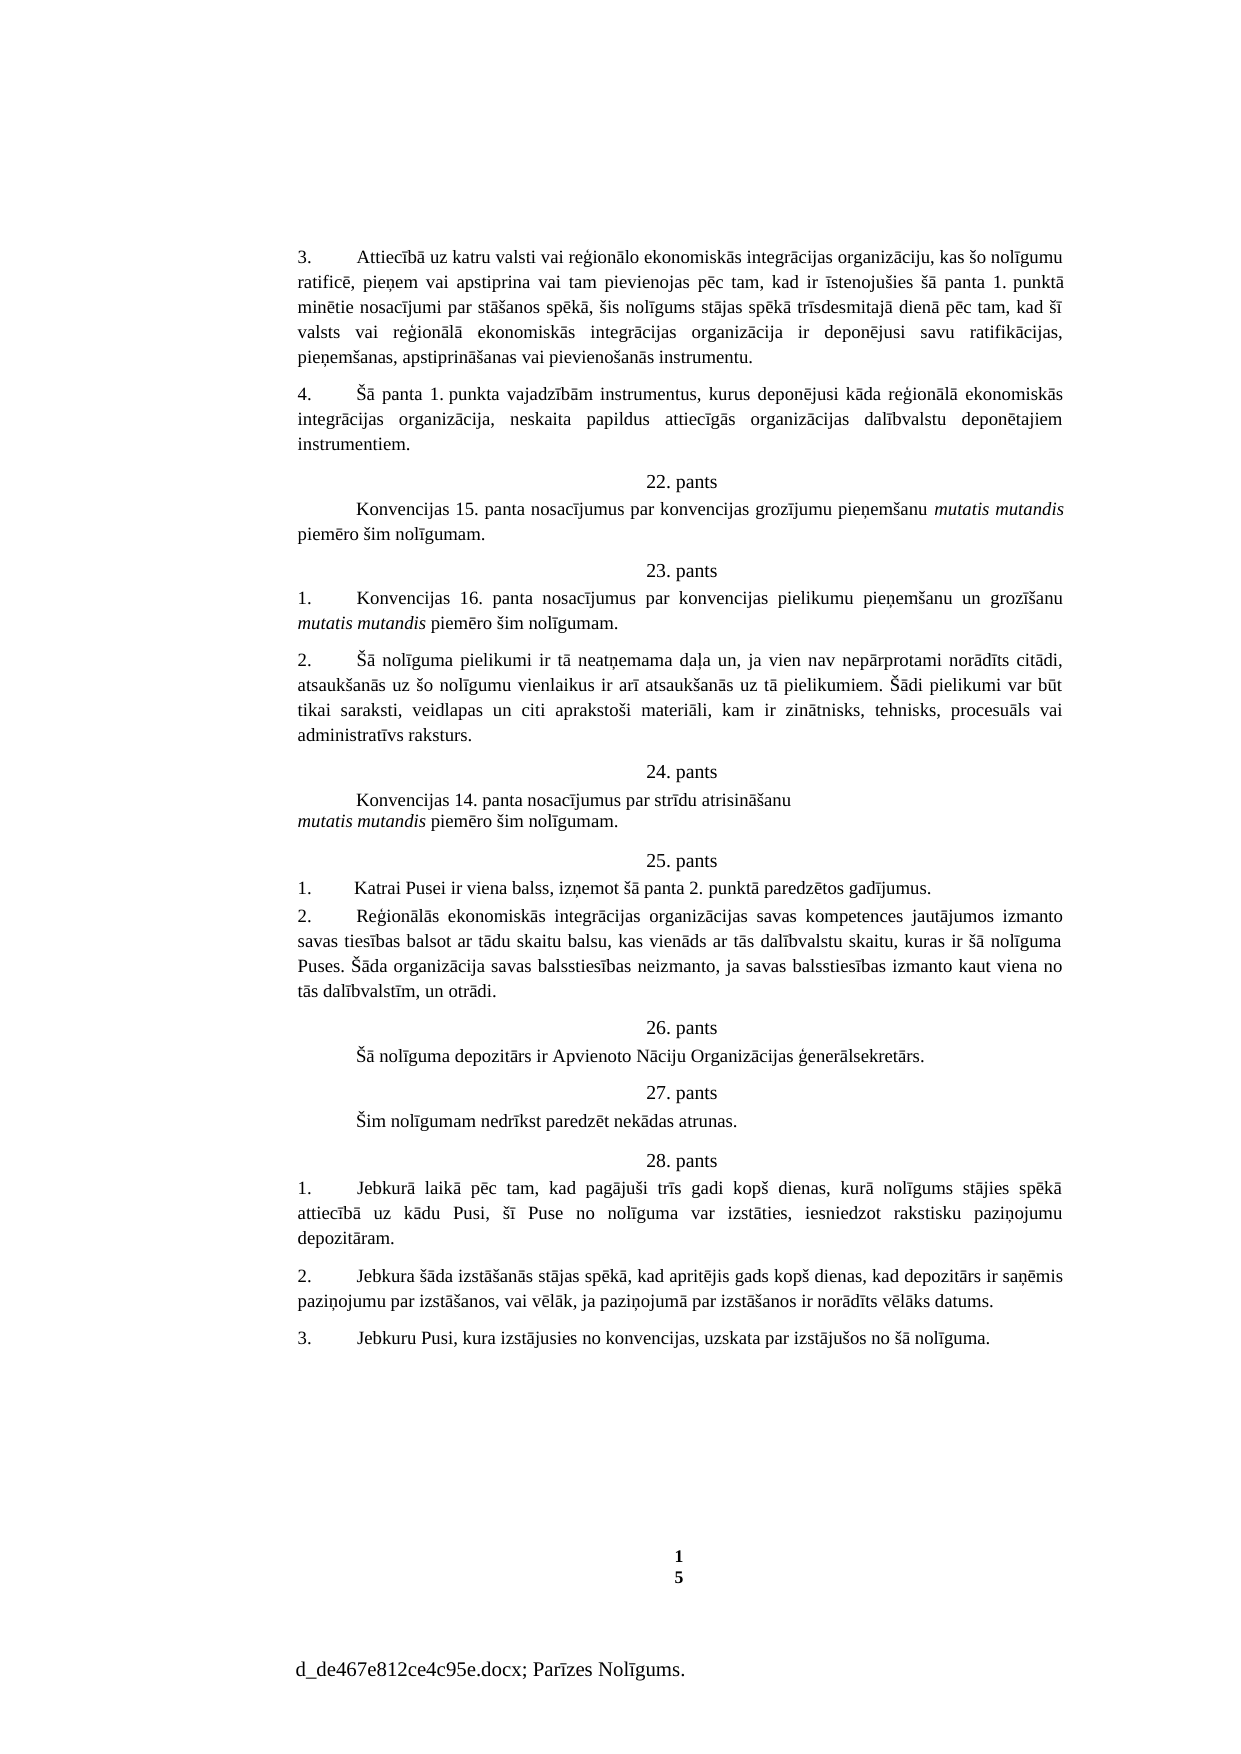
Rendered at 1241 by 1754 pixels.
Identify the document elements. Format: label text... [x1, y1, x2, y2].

text Šā nolīguma depozitārs ir Apvienoto Nāciju Organizācijas ģenerālsekretārs. [297, 1042, 1064, 1067]
list Attiecībā uz katru valsti vai reģionālo ekonomiskās integrācijas organizāciju, kas šo nolīgumu ratificē, pieņem vai apstiprina vai tam pievienojas pēc tam, kad ir īstenojušies šā panta 1. punktā minētie nosacījumi par stāšanos spēkā, šis nolīgums stājas spēkā trīsdesmitajā dienā pēc tam, kad šī valsts vai reģionālā ekonomiskās integrācijas organizācija ir deponējusi savu ratifikācijas, pieņemšanas, apstiprināšanas vai pievienošanās instrumentu. [297, 243, 1064, 368]
list Konvencijas 16. panta nosacījumus par konvencijas pielikumu pieņemšanu un grozīšanu mutatis mutandis piemēro šim nolīgumam. [297, 585, 1064, 634]
list Reģionālās ekonomiskās integrācijas organizācijas savas kompetences jautājumos izmanto savas tiesības balsot ar tādu skaitu balsu, kas vienāds ar tās dalībvalstu skaitu, kuras ir šā nolīguma Puses. Šāda organizācija savas balsstiesības neizmanto, ja savas balsstiesības izmanto kaut viena no tās dalībvalstīm, un otrādi. [297, 902, 1064, 1002]
list Jebkurā laikā pēc tam, kad pagājuši trīs gadi kopš dienas, kurā nolīgums stājies spēkā attiecībā uz kādu Pusi, šī Puse no nolīguma var izstāties, iesniedzot rakstisku paziņojumu depozitāram. [297, 1174, 1064, 1249]
text 28. pants [297, 1151, 1066, 1171]
text 26. pants [297, 1019, 1066, 1038]
list Jebkura šāda izstāšanās stājas spēkā, kad apritējis gads kopš dienas, kad depozitārs ir saņēmis paziņojumu par izstāšanos, vai vēlāk, ja paziņojumā par izstāšanos ir norādīts vēlāks datums. [297, 1262, 1064, 1312]
text 22. pants [297, 472, 1066, 492]
list Katrai Pusei ir viena balss, izņemot šā panta 2. punktā paredzētos gadījumus. [297, 879, 1066, 898]
list Šā panta 1. punkta vajadzībām instrumentus, kurus deponējusi kāda reģionālā ekonomiskās integrācijas organizācija, neskaita papildus attiecīgās organizācijas dalībvalstu deponētajiem instrumentiem. [297, 381, 1064, 456]
text Šim nolīgumam nedrīkst paredzēt nekādas atrunas. [297, 1112, 1066, 1131]
text Konvencijas 14. panta nosacījumus par strīdu atrisināšanu [297, 791, 1066, 810]
list Jebkuru Pusi, kura izstājusies no konvencijas, uzskata par izstājušos no šā nolīguma. [297, 1324, 1064, 1349]
text 25. pants [297, 851, 1066, 871]
text mutatis mutandis piemēro šim nolīgumam. [297, 812, 1066, 831]
text 27. pants [297, 1084, 1066, 1103]
text 24. pants [297, 763, 1066, 783]
list Šā nolīguma pielikumi ir tā neatņemama daļa un, ja vien nav nepārprotami norādīts citādi, atsaukšanās uz šo nolīgumu vienlaikus ir arī atsaukšanās uz tā pielikumiem. Šādi pielikumi var būt tikai saraksti, veidlapas un citi aprakstoši materiāli, kam ir zinātnisks, tehnisks, procesuāls vai administratīvs raksturs. [297, 646, 1064, 746]
text 23. pants [297, 561, 1066, 581]
text Konvencijas 15. panta nosacījumus par konvencijas grozījumu pieņemšanu mutatis mutandis piemēro šim nolīgumam. [297, 496, 1064, 545]
